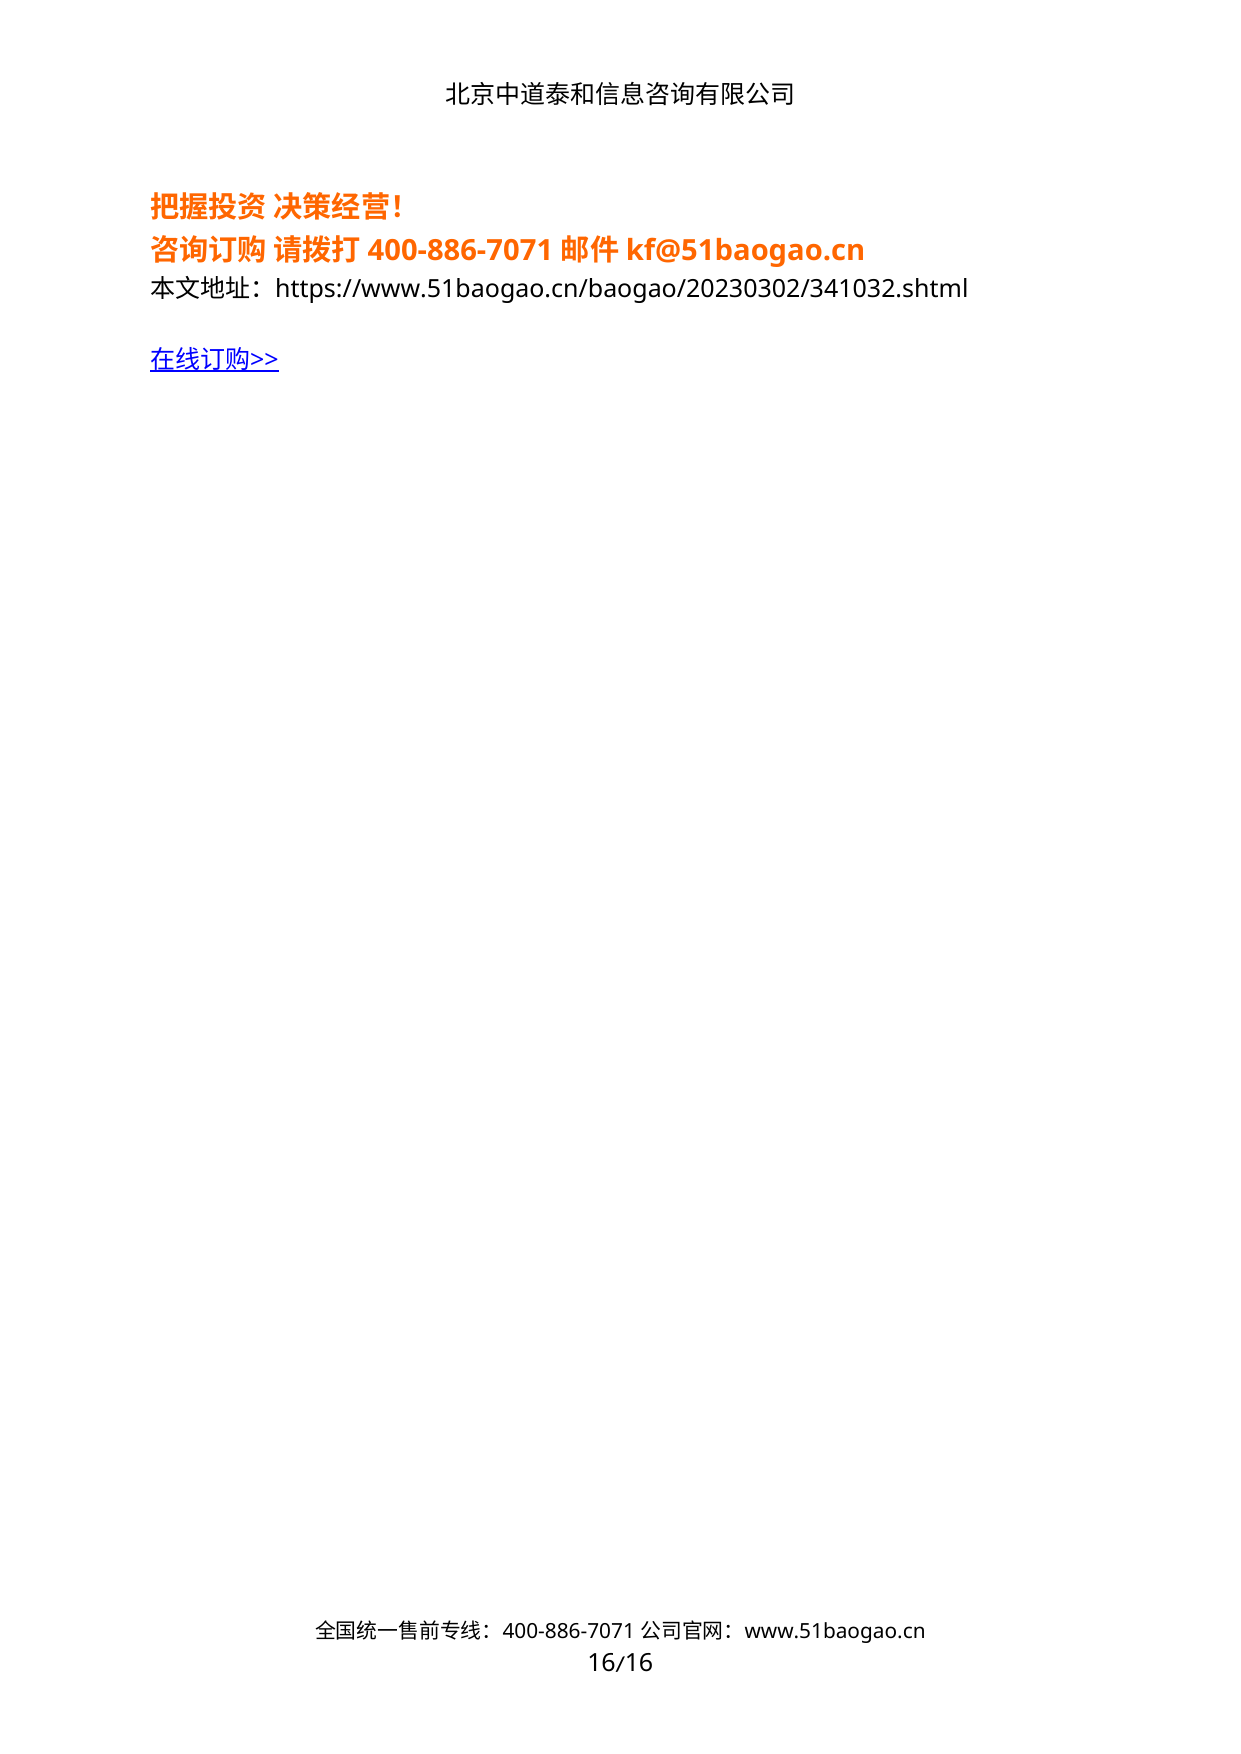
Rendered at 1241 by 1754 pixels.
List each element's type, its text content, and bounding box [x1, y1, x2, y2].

text 把握投资 决策经营！咨询订购 请拨打 400-886-7071 邮件 kf@51baogao.cn本文地址：https://www.51baogao.cn/baogao/20230302/341032.shtml [150, 150, 1090, 305]
text 在线订购>> [150, 305, 1090, 375]
